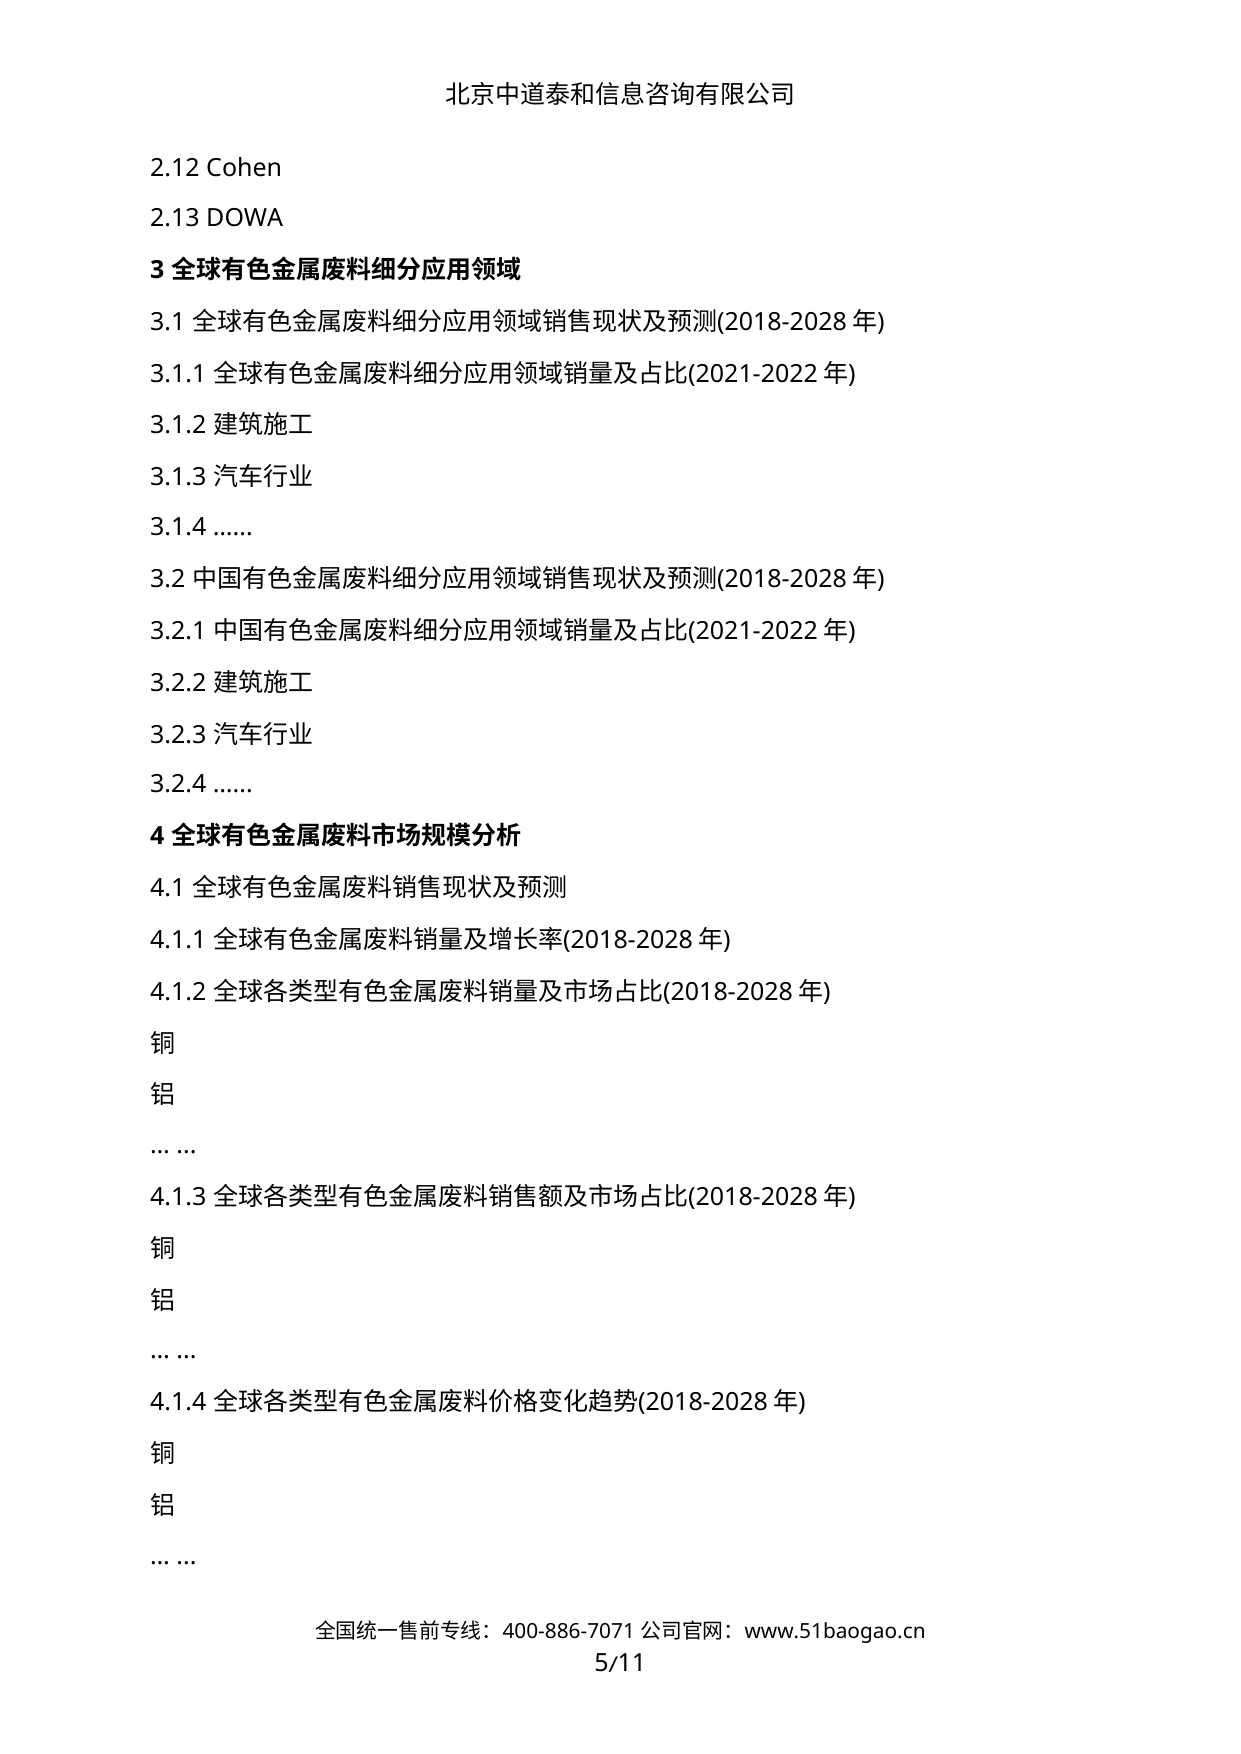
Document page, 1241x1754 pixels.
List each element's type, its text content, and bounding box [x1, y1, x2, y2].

text 铝 [150, 1075, 1090, 1111]
text 3 全球有色金属废料细分应用领域 [150, 249, 1090, 286]
text 铜 [150, 1228, 1090, 1265]
text 2.12 Cohen [150, 150, 1090, 184]
text … ... [150, 1537, 1090, 1572]
text 3.2.3 汽车行业 [150, 714, 1090, 750]
text 3.2.1 中国有色金属废料细分应用领域销量及占比(2021-2022年) [150, 610, 1090, 647]
text 3.1.3 汽车行业 [150, 457, 1090, 493]
text 3.1.2 建筑施工 [150, 405, 1090, 441]
text 铝 [150, 1280, 1090, 1317]
text … ... [150, 1332, 1090, 1366]
text 3.1.1 全球有色金属废料细分应用领域销量及占比(2021-2022年) [150, 353, 1090, 389]
text 4.1 全球有色金属废料销售现状及预测 [150, 867, 1090, 904]
text 4 全球有色金属废料市场规模分析 [150, 816, 1090, 852]
text 3.1.4 …... [150, 509, 1090, 543]
text 铜 [150, 1023, 1090, 1059]
text 铝 [150, 1486, 1090, 1522]
text 4.1.4 全球各类型有色金属废料价格变化趋势(2018-2028年) [150, 1382, 1090, 1418]
text 3.2.4 …... [150, 766, 1090, 800]
text 3.1 全球有色金属废料细分应用领域销售现状及预测(2018-2028年) [150, 301, 1090, 337]
text 3.2.2 建筑施工 [150, 662, 1090, 698]
text 3.2 中国有色金属废料细分应用领域销售现状及预测(2018-2028年) [150, 558, 1090, 595]
text 2.13 DOWA [150, 200, 1090, 234]
text … ... [150, 1127, 1090, 1161]
text 4.1.3 全球各类型有色金属废料销售额及市场占比(2018-2028年) [150, 1177, 1090, 1213]
text 铜 [150, 1434, 1090, 1470]
text 4.1.1 全球有色金属废料销量及增长率(2018-2028年) [150, 919, 1090, 956]
text 4.1.2 全球各类型有色金属废料销量及市场占比(2018-2028年) [150, 971, 1090, 1007]
